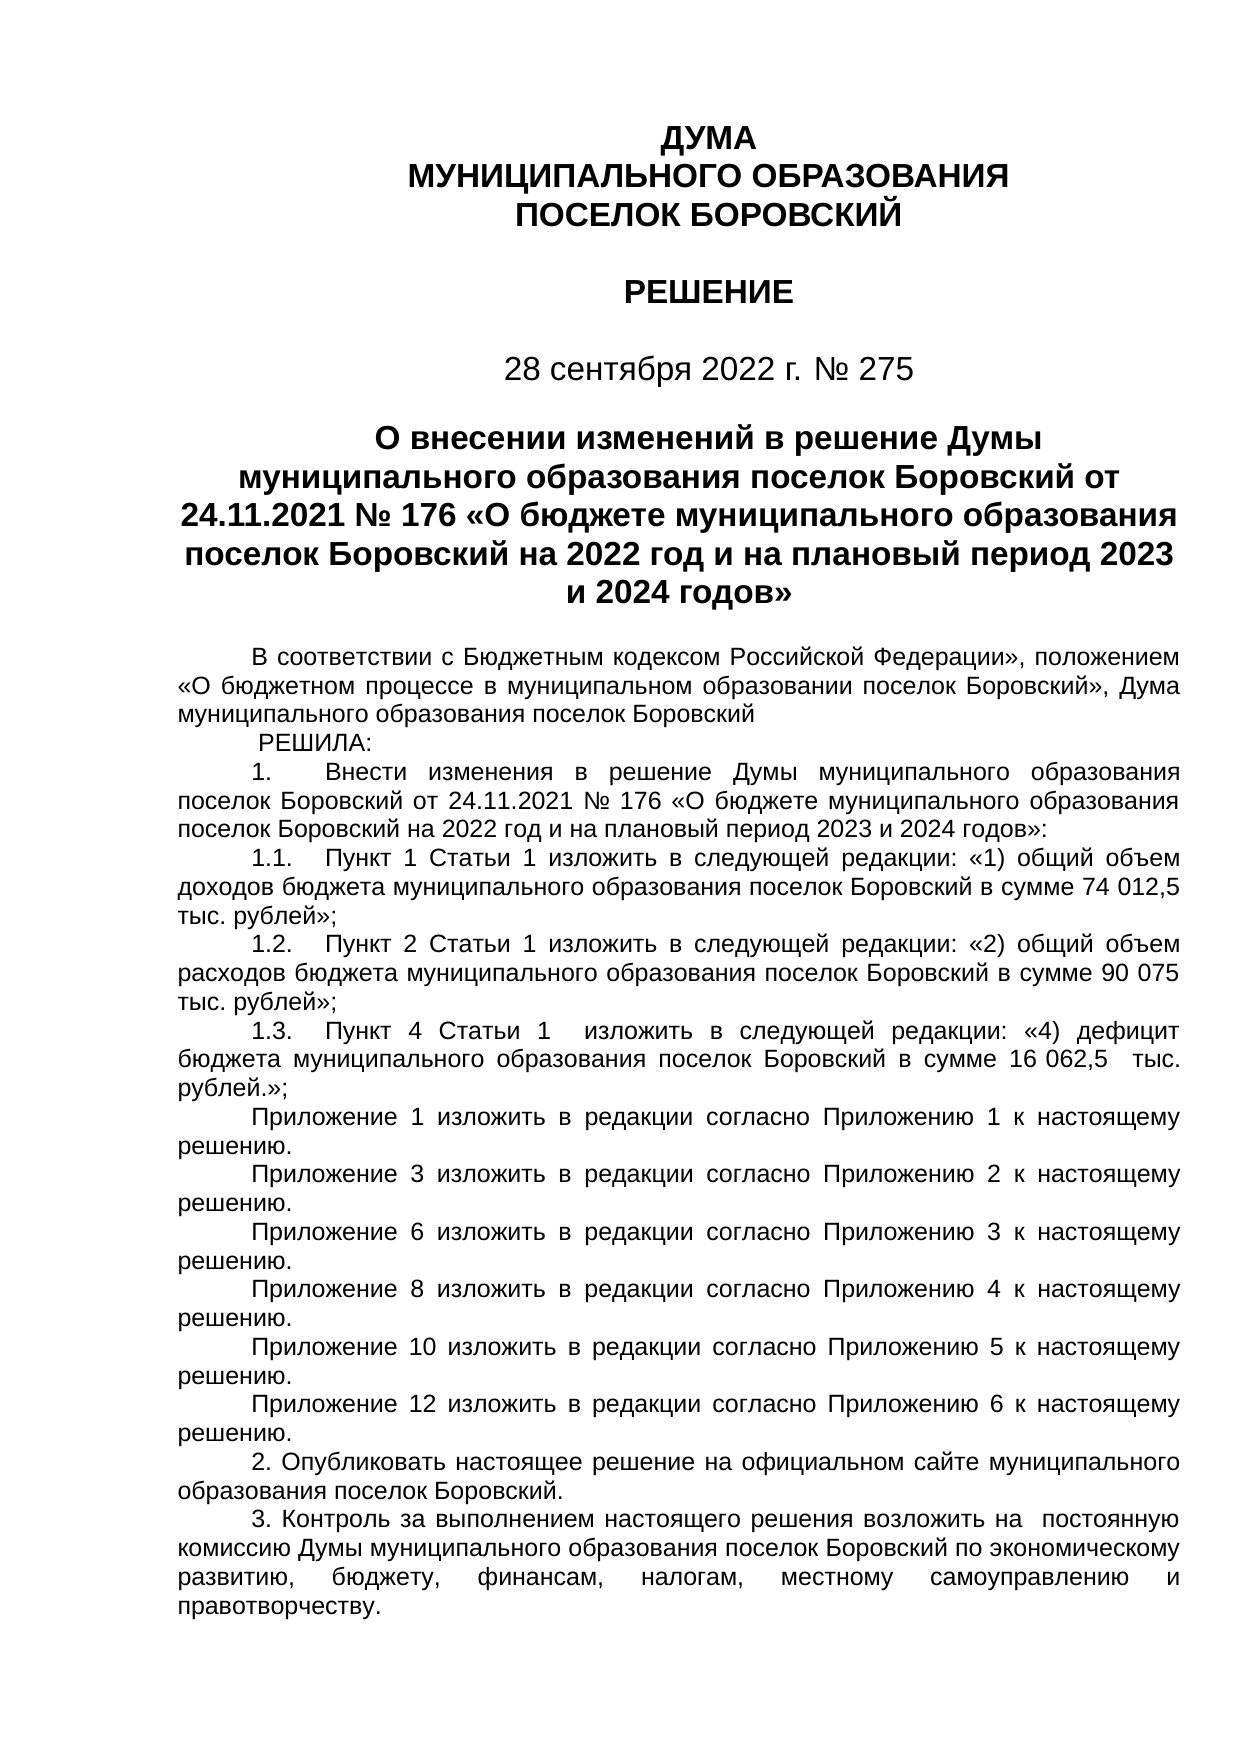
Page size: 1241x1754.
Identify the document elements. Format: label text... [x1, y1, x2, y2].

list Приложение 6 изложить в редакции согласно Приложению 3 к настоящему решению. [177, 1217, 1181, 1274]
list Пункт 4 Статьи 1 изложить в следующей редакции: «4) дефицит бюджета муниципального образования поселок Боровский в сумме 16 062,5 тыс. рублей.»; [177, 1016, 1181, 1102]
list Приложение 3 изложить в редакции согласно Приложению 2 к настоящему решению. [177, 1159, 1181, 1217]
text ДУМА [177, 118, 1181, 157]
text МУНИЦИПАЛЬНОГО ОБРАЗОВАНИЯ [177, 157, 1181, 195]
subtitle Приложение 1 изложить в редакции согласно Приложению 1 к настоящему решению. [177, 1102, 1181, 1159]
text О внесении изменений в решение Думы муниципального образования поселок Боровский от 24.11.2021 № 176 «О бюджете муниципального образования поселок Боровский на 2022 год и на плановый период 2023 и 2024 годов» [177, 418, 1181, 611]
text 28 сентября 2022 г. № 275 [177, 349, 1181, 387]
text 3. Контроль за выполнением настоящего решения возложить на постоянную комиссию Думы муниципального образования поселок Боровский по экономическому развитию, бюджету, финансам, налогам, местному самоуправлению и правотворчеству. [177, 1504, 1181, 1619]
text ПОСЕЛОК БОРОВСКИЙ [177, 195, 1181, 233]
text 2. Опубликовать настоящее решение на официальном сайте муниципального образования поселок Боровский. [177, 1447, 1181, 1504]
text РЕШИЛА: [177, 728, 1181, 757]
list Пункт 2 Статьи 1 изложить в следующей редакции: «2) общий объем расходов бюджета муниципального образования поселок Боровский в сумме 90 075 тыс. рублей»; [177, 929, 1181, 1016]
list Пункт 1 Статьи 1 изложить в следующей редакции: «1) общий объем доходов бюджета муниципального образования поселок Боровский в сумме 74 012,5 тыс. рублей»; [177, 843, 1181, 929]
list Внести изменения в решение Думы муниципального образования поселок Боровский от 24.11.2021 № 176 «О бюджете муниципального образования поселок Боровский на 2022 год и на плановый период 2023 и 2024 годов»: [177, 757, 1181, 843]
list Приложение 12 изложить в редакции согласно Приложению 6 к настоящему решению. [177, 1389, 1181, 1447]
list Приложение 10 изложить в редакции согласно Приложению 5 к настоящему решению. [177, 1332, 1181, 1389]
list Приложение 8 изложить в редакции согласно Приложению 4 к настоящему решению. [177, 1274, 1181, 1332]
text РЕШЕНИЕ [177, 272, 1181, 310]
text В соответствии с Бюджетным кодексом Российской Федерации», положением «О бюджетном процессе в муниципальном образовании поселок Боровский», Дума муниципального образования поселок Боровский [177, 642, 1181, 728]
